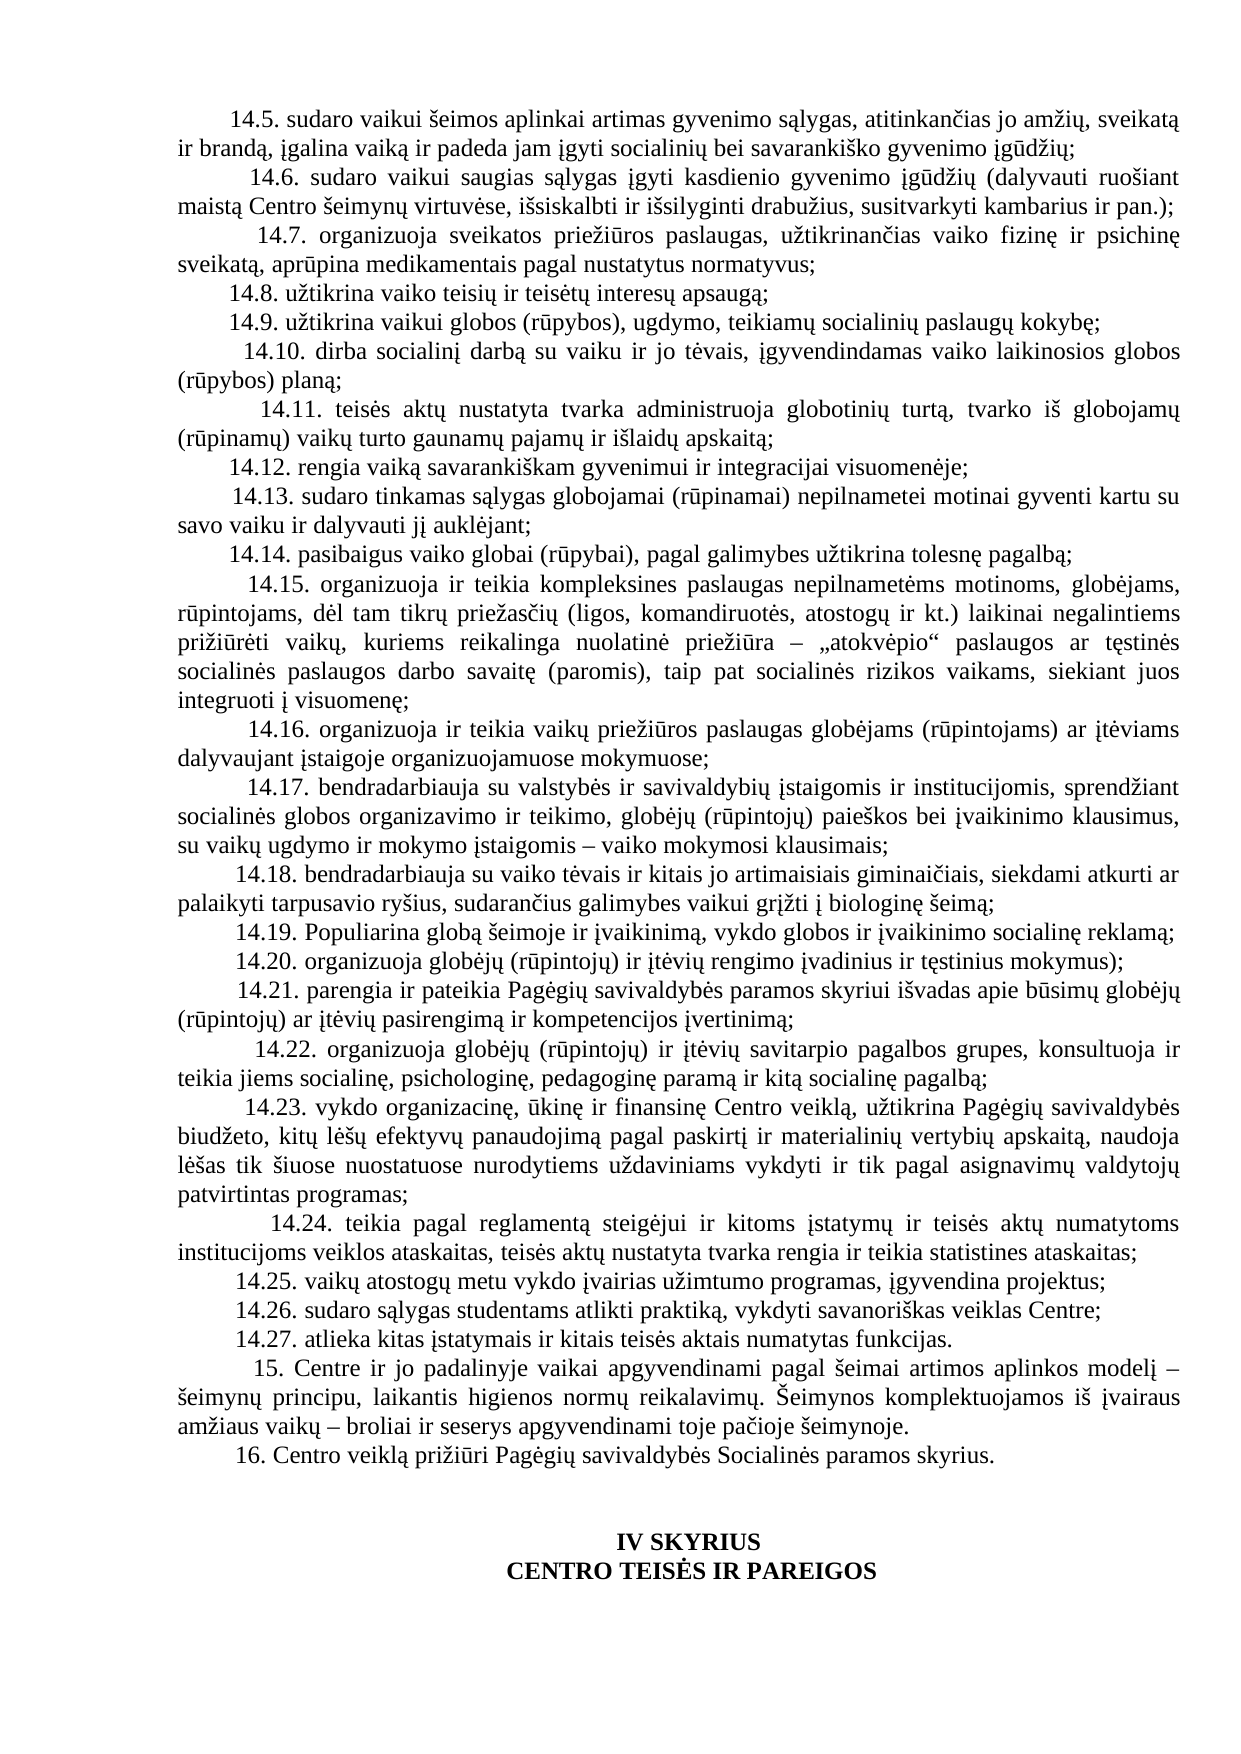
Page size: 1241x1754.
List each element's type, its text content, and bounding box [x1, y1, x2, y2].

text 15. Centre ir jo padalinyje vaikai apgyvendinami pagal šeimai artimos aplinkos modelį – šeimynų principu, laikantis higienos normų reikalavimų. Šeimynos komplektuojamos iš įvairaus amžiaus vaikų – broliai ir seserys apgyvendinami toje pačioje šeimynoje. [177, 1353, 1181, 1440]
text IV SKYRIUS [177, 1527, 1181, 1556]
text 14.24. teikia pagal reglamentą steigėjui ir kitoms įstatymų ir teisės aktų numatytoms institucijoms veiklos ataskaitas, teisės aktų nustatyta tvarka rengia ir teikia statistines ataskaitas; [177, 1208, 1181, 1266]
text 14.6. sudaro vaikui saugias sąlygas įgyti kasdienio gyvenimo įgūdžių (dalyvauti ruošiant maistą Centro šeimynų virtuvėse, išsiskalbti ir išsilyginti drabužius, susitvarkyti kambarius ir pan.); [177, 162, 1181, 220]
text 14.15. organizuoja ir teikia kompleksines paslaugas nepilnametėms motinoms, globėjams, rūpintojams, dėl tam tikrų priežasčių (ligos, komandiruotės, atostogų ir kt.) laikinai negalintiems prižiūrėti vaikų, kuriems reikalinga nuolatinė priežiūra – „atokvėpio“ paslaugos ar tęstinės socialinės paslaugos darbo savaitę (paromis), taip pat socialinės rizikos vaikams, siekiant juos integruoti į visuomenę; [177, 568, 1181, 714]
text 14.26. sudaro sąlygas studentams atlikti praktiką, vykdyti savanoriškas veiklas Centre; [177, 1295, 1181, 1324]
text 14.17. bendradarbiauja su valstybės ir savivaldybių įstaigomis ir institucijomis, sprendžiant socialinės globos organizavimo ir teikimo, globėjų (rūpintojų) paieškos bei įvaikinimo klausimus, su vaikų ugdymo ir mokymo įstaigomis – vaiko mokymosi klausimais; [177, 772, 1181, 859]
text 14.18. bendradarbiauja su vaiko tėvais ir kitais jo artimaisiais giminaičiais, siekdami atkurti ar palaikyti tarpusavio ryšius, sudarančius galimybes vaikui grįžti į biologinę šeimą; [177, 859, 1181, 917]
text 14.13. sudaro tinkamas sąlygas globojamai (rūpinamai) nepilnametei motinai gyventi kartu su savo vaiku ir dalyvauti jį auklėjant; [177, 481, 1181, 539]
text 14.14. pasibaigus vaiko globai (rūpybai), pagal galimybes užtikrina tolesnę pagalbą; [177, 539, 1181, 568]
text 14.8. užtikrina vaiko teisių ir teisėtų interesų apsaugą; [177, 278, 1181, 307]
text 14.10. dirba socialinį darbą su vaiku ir jo tėvais, įgyvendindamas vaiko laikinosios globos (rūpybos) planą; [177, 336, 1181, 394]
text 14.21. parengia ir pateikia Pagėgių savivaldybės paramos skyriui išvadas apie būsimų globėjų (rūpintojų) ar įtėvių pasirengimą ir kompetencijos įvertinimą; [177, 975, 1181, 1033]
text 14.12. rengia vaiką savarankiškam gyvenimui ir integracijai visuomenėje; [177, 452, 1181, 481]
text 14.27. atlieka kitas įstatymais ir kitais teisės aktais numatytas funkcijas. [177, 1324, 1181, 1353]
text 14.11. teisės aktų nustatyta tvarka administruoja globotinių turtą, tvarko iš globojamų (rūpinamų) vaikų turto gaunamų pajamų ir išlaidų apskaitą; [177, 394, 1181, 452]
text 14.20. organizuoja globėjų (rūpintojų) ir įtėvių rengimo įvadinius ir tęstinius mokymus); [177, 946, 1181, 975]
text 14.25. vaikų atostogų metu vykdo įvairias užimtumo programas, įgyvendina projektus; [177, 1266, 1181, 1295]
text 14.5. sudaro vaikui šeimos aplinkai artimas gyvenimo sąlygas, atitinkančias jo amžių, sveikatą ir brandą, įgalina vaiką ir padeda jam įgyti socialinių bei savarankiško gyvenimo įgūdžių; [177, 103, 1181, 162]
text 14.23. vykdo organizacinę, ūkinę ir finansinę Centro veiklą, užtikrina Pagėgių savivaldybės biudžeto, kitų lėšų efektyvų panaudojimą pagal paskirtį ir materialinių vertybių apskaitą, naudoja lėšas tik šiuose nuostatuose nurodytiems uždaviniams vykdyti ir tik pagal asignavimų valdytojų patvirtintas programas; [177, 1092, 1181, 1208]
text 14.19. Populiarina globą šeimoje ir įvaikinimą, vykdo globos ir įvaikinimo socialinę reklamą; [177, 917, 1181, 946]
text 16. Centro veiklą prižiūri Pagėgių savivaldybės Socialinės paramos skyrius. [177, 1440, 1181, 1469]
text 14.22. organizuoja globėjų (rūpintojų) ir įtėvių savitarpio pagalbos grupes, konsultuoja ir teikia jiems socialinę, psichologinę, pedagoginę paramą ir kitą socialinę pagalbą; [177, 1033, 1181, 1092]
text CENTRO TEISĖS IR PAREIGOS [177, 1556, 1181, 1585]
text 14.7. organizuoja sveikatos priežiūros paslaugas, užtikrinančias vaiko fizinę ir psichinę sveikatą, aprūpina medikamentais pagal nustatytus normatyvus; [177, 220, 1181, 278]
text 14.16. organizuoja ir teikia vaikų priežiūros paslaugas globėjams (rūpintojams) ar įtėviams dalyvaujant įstaigoje organizuojamuose mokymuose; [177, 714, 1181, 772]
text 14.9. užtikrina vaikui globos (rūpybos), ugdymo, teikiamų socialinių paslaugų kokybę; [177, 307, 1181, 336]
